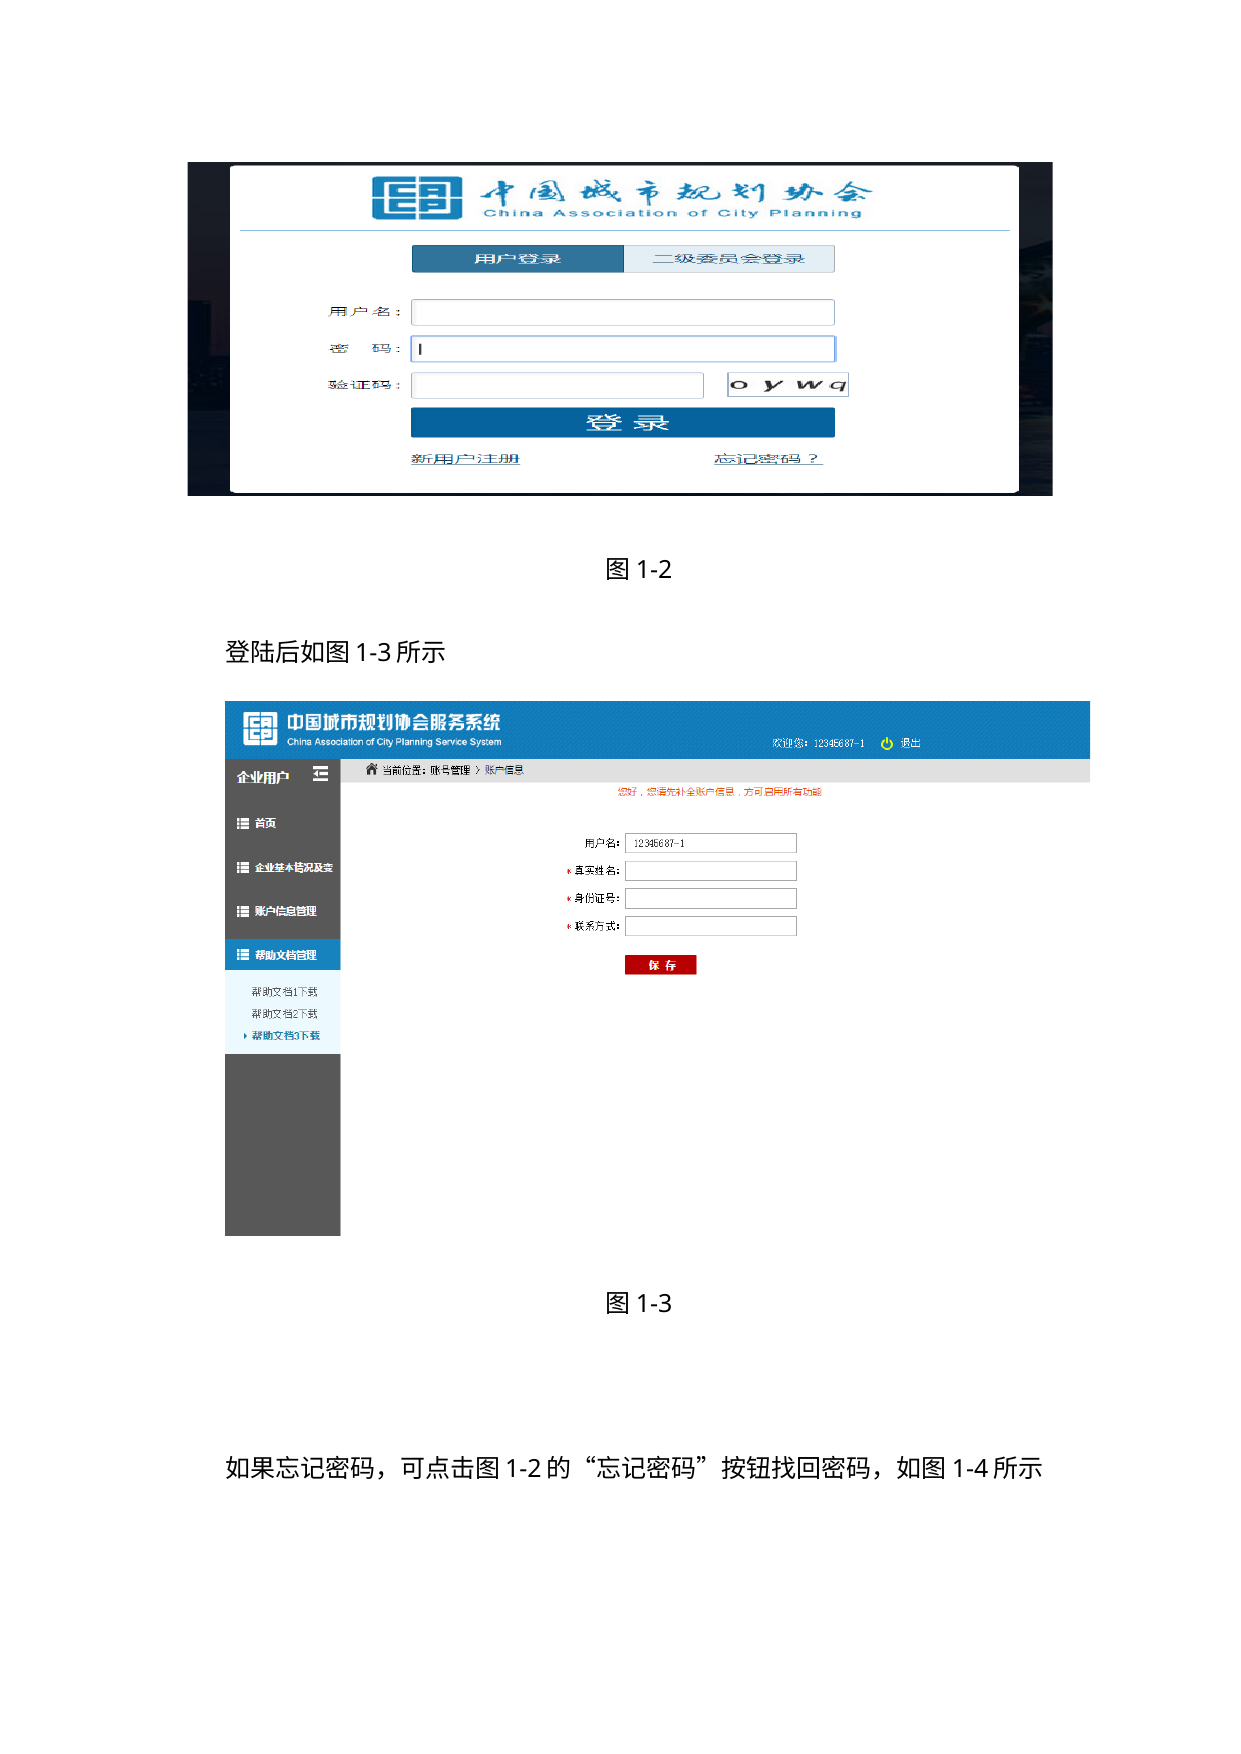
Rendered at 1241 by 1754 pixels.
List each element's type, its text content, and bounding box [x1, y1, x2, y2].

list 登陆后如图1-3所示 [225, 618, 1053, 683]
list 如果忘记密码，可点击图1-2的“忘记密码”按钮找回密码，如图1-4所示 [225, 1434, 1053, 1499]
list 图1-2 [225, 535, 1053, 600]
list 图1-3 [225, 1269, 1053, 1334]
picture [187, 162, 1053, 496]
picture [225, 701, 1091, 1236]
